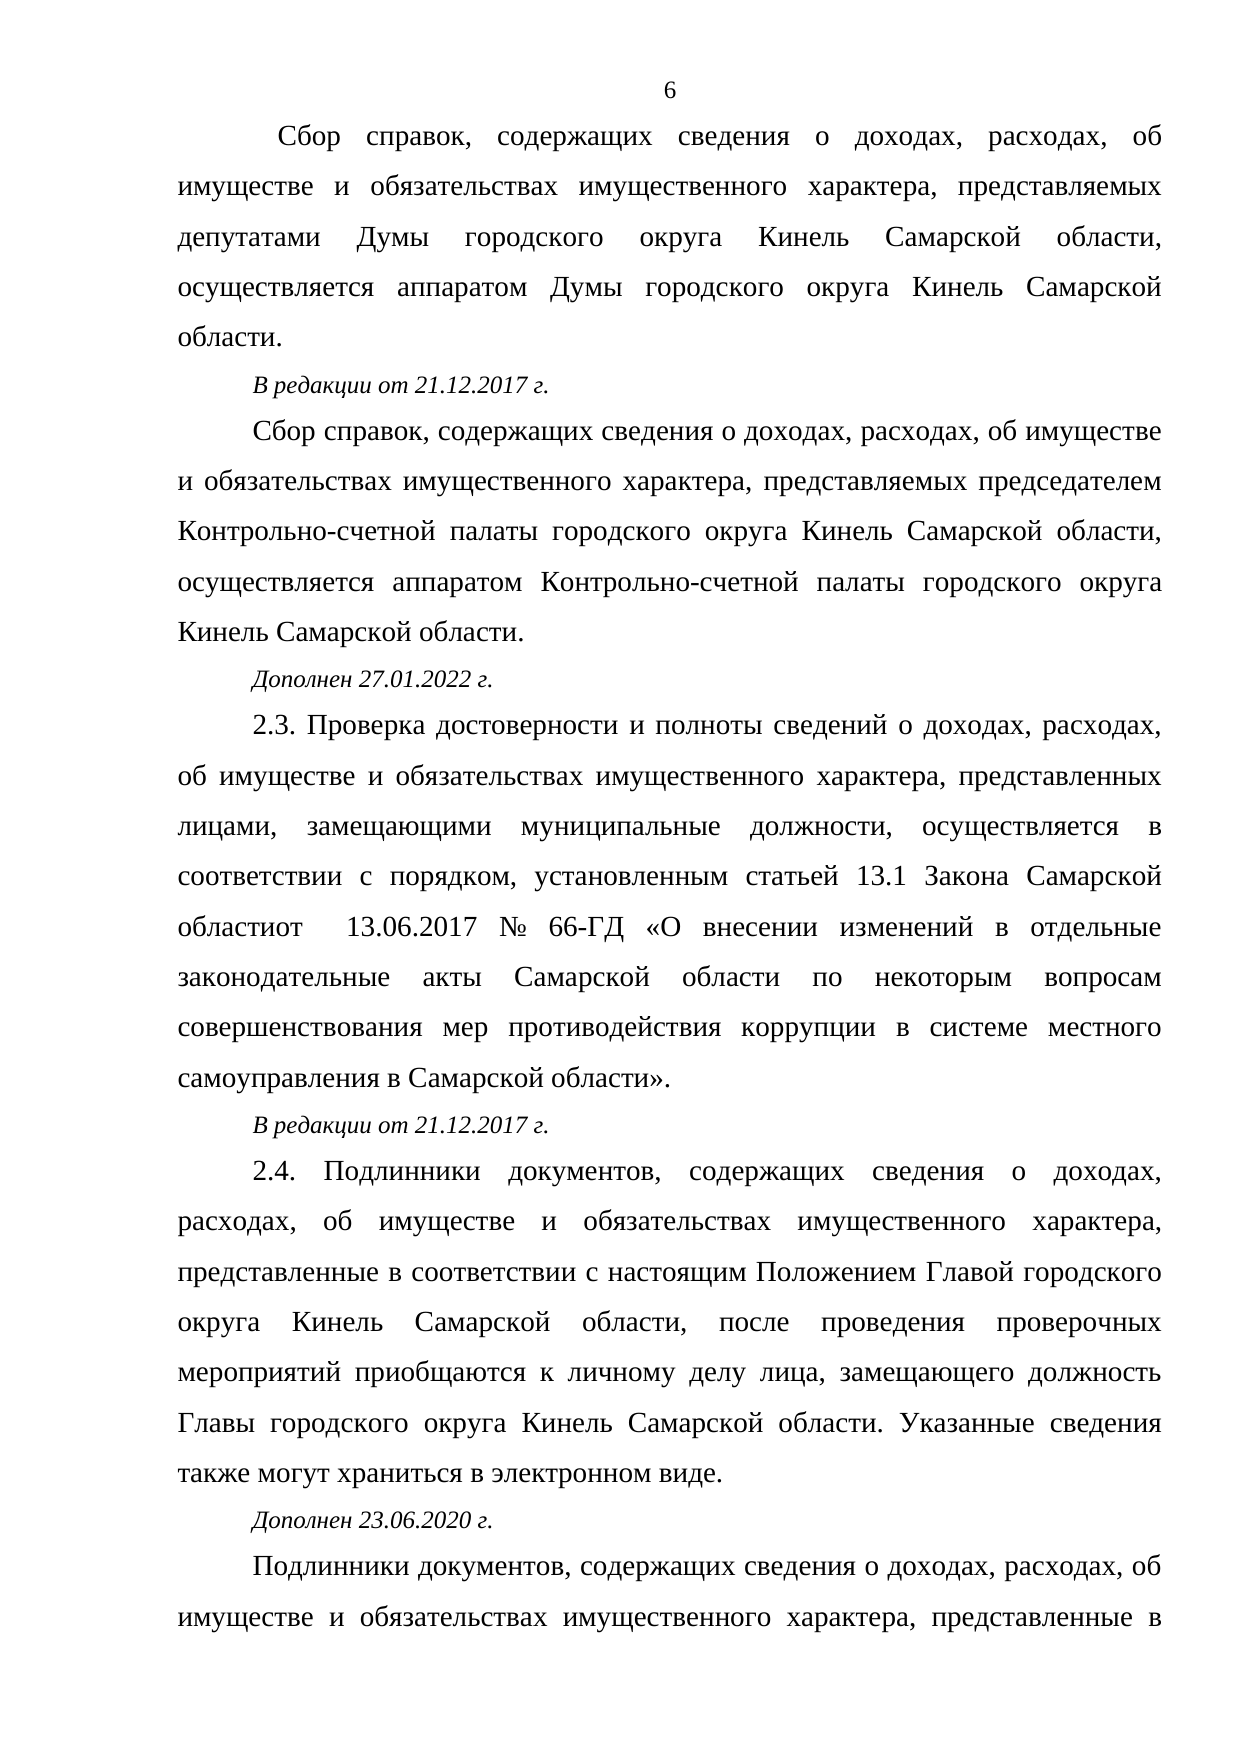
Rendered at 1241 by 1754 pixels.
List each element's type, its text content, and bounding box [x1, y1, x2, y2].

text Сбор справок, содержащих сведения о доходах, расходах, об имуществе и обязательствах имущественного характера, представляемых депутатами Думы городского округа Кинель Самарской области, осуществляется аппаратом Думы городского округа Кинель Самарской области. [177, 118, 1163, 353]
text Дополнен 23.06.2020 г. [177, 1505, 1163, 1534]
text Дополнен 27.01.2022 г. [177, 664, 1163, 693]
text 2.4. Подлинники документов, содержащих сведения о доходах, расходах, об имуществе и обязательствах имущественного характера, представленные в соответствии с настоящим Положением Главой городского округа Кинель Самарской области, после проведения проверочных мероприятий приобщаются к личному делу лица, замещающего должность Главы городского округа Кинель Самарской области. Указанные сведения также могут храниться в электронном виде. [177, 1153, 1163, 1488]
text В редакции от 21.12.2017 г. [177, 370, 1163, 398]
text В редакции от 21.12.2017 г. [177, 1110, 1163, 1139]
text Сбор справок, содержащих сведения о доходах, расходах, об имуществе и обязательствах имущественного характера, представляемых председателем Контрольно-счетной палаты городского округа Кинель Самарской области, осуществляется аппаратом Контрольно-счетной палаты городского округа Кинель Самарской области. [177, 413, 1163, 648]
text 2.3. Проверка достоверности и полноты сведений о доходах, расходах, об имуществе и обязательствах имущественного характера, представленных лицами, замещающими муниципальные должности, осуществляется в соответствии с порядком, установленным статьей 13.1 Закона Самарской областиот 13.06.2017 № 66-ГД «О внесении изменений в отдельные законодательные акты Самарской области по некоторым вопросам совершенствования мер противодействия коррупции в системе местного самоуправления в Самарской области». [177, 707, 1163, 1093]
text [177, 1548, 1163, 1632]
